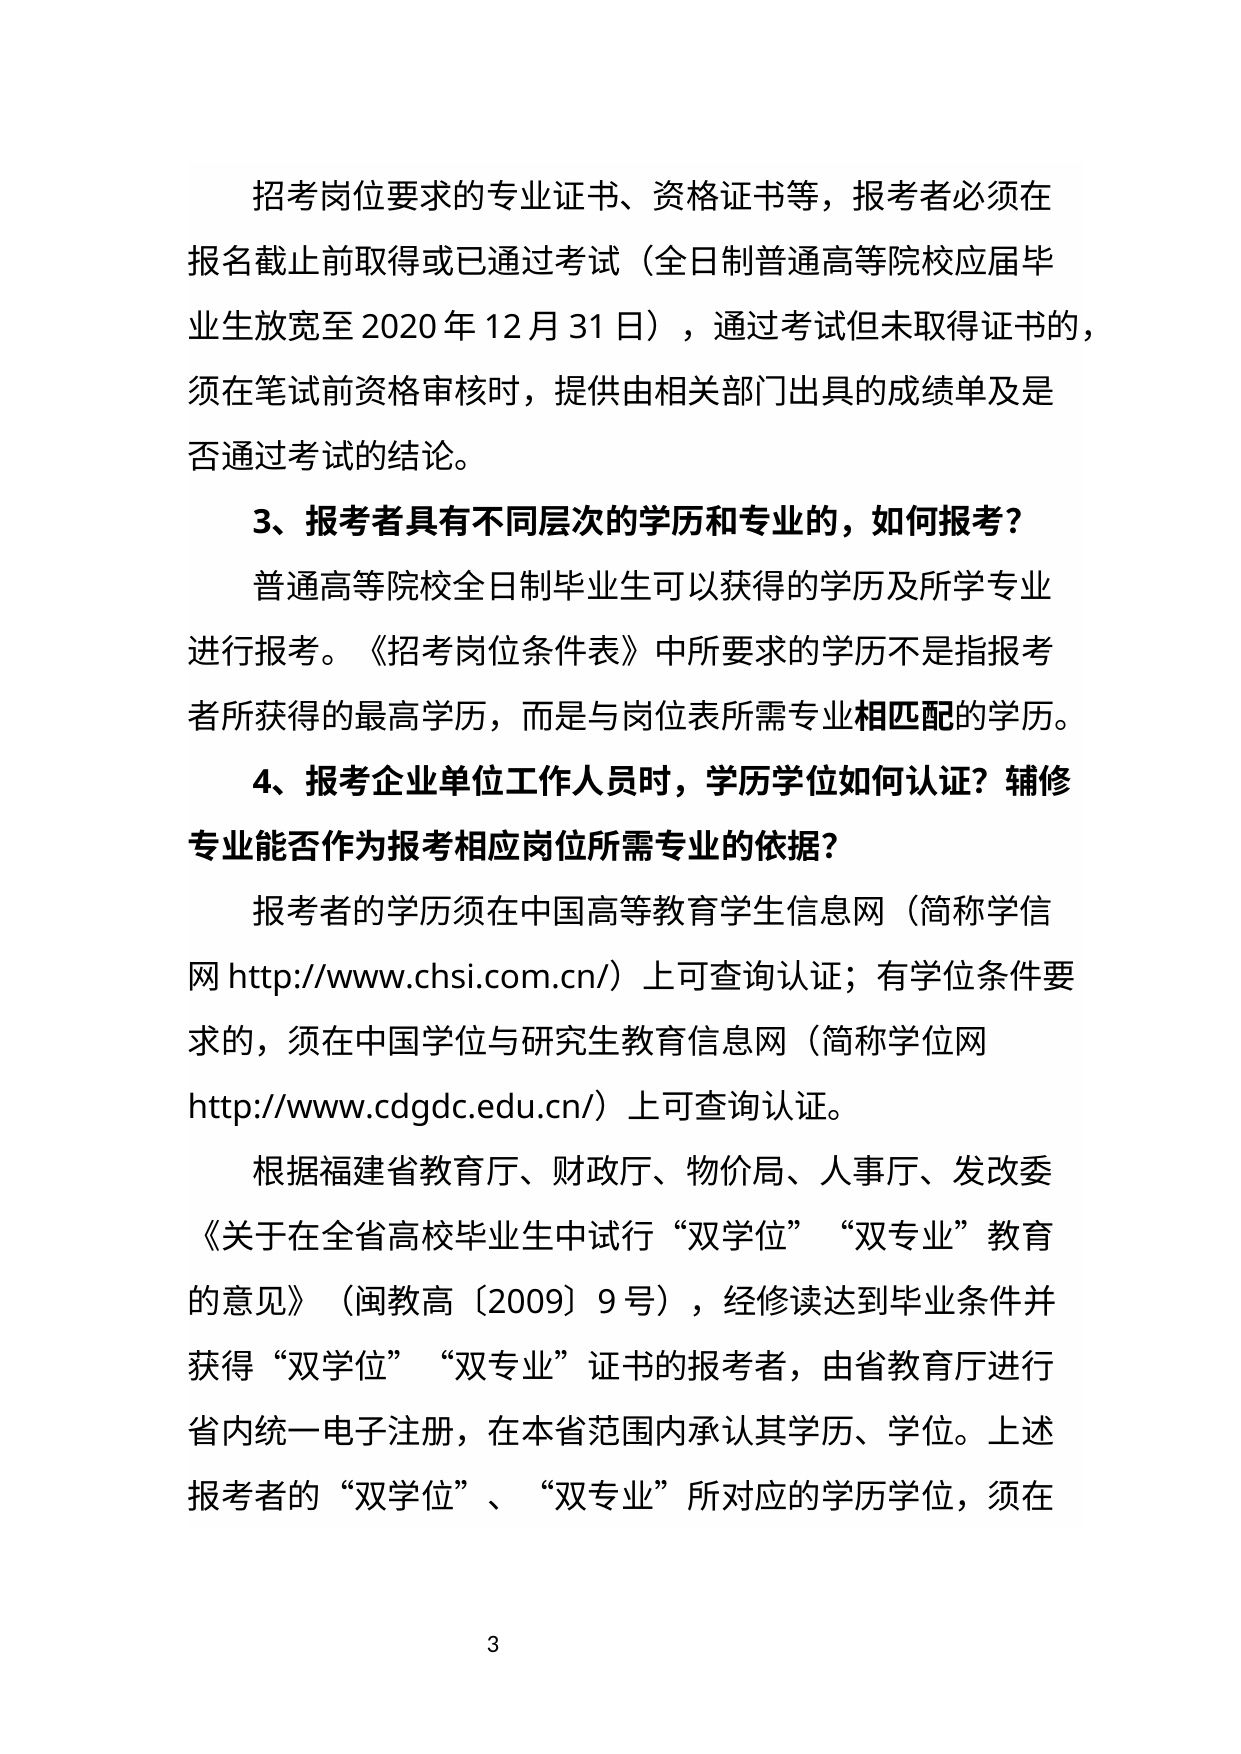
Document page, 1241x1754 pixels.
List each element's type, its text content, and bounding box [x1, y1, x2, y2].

text 3、报考者具有不同层次的学历和专业的，如何报考？ [187, 487, 1085, 552]
text 招考岗位要求的专业证书、资格证书等，报考者必须在报名截止前取得或已通过考试（全日制普通高等院校应届毕业生放宽至2020年12月31日），通过考试但未取得证书的，须在笔试前资格审核时，提供由相关部门出具的成绩单及是否通过考试的结论。 [187, 162, 1085, 487]
text 报考者的学历须在中国高等教育学生信息网（简称学信网http://www.chsi.com.cn/）上可查询认证；有学位条件要求的，须在中国学位与研究生教育信息网（简称学位网http://www.cdgdc.edu.cn/）上可查询认证。 [187, 877, 1085, 1137]
text 普通高等院校全日制毕业生可以获得的学历及所学专业进行报考。《招考岗位条件表》中所要求的学历不是指报考者所获得的最高学历，而是与岗位表所需专业相匹配的学历。 [187, 552, 1085, 747]
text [187, 1137, 1085, 1527]
text 4、报考企业单位工作人员时，学历学位如何认证？辅修专业能否作为报考相应岗位所需专业的依据？ [187, 747, 1085, 877]
